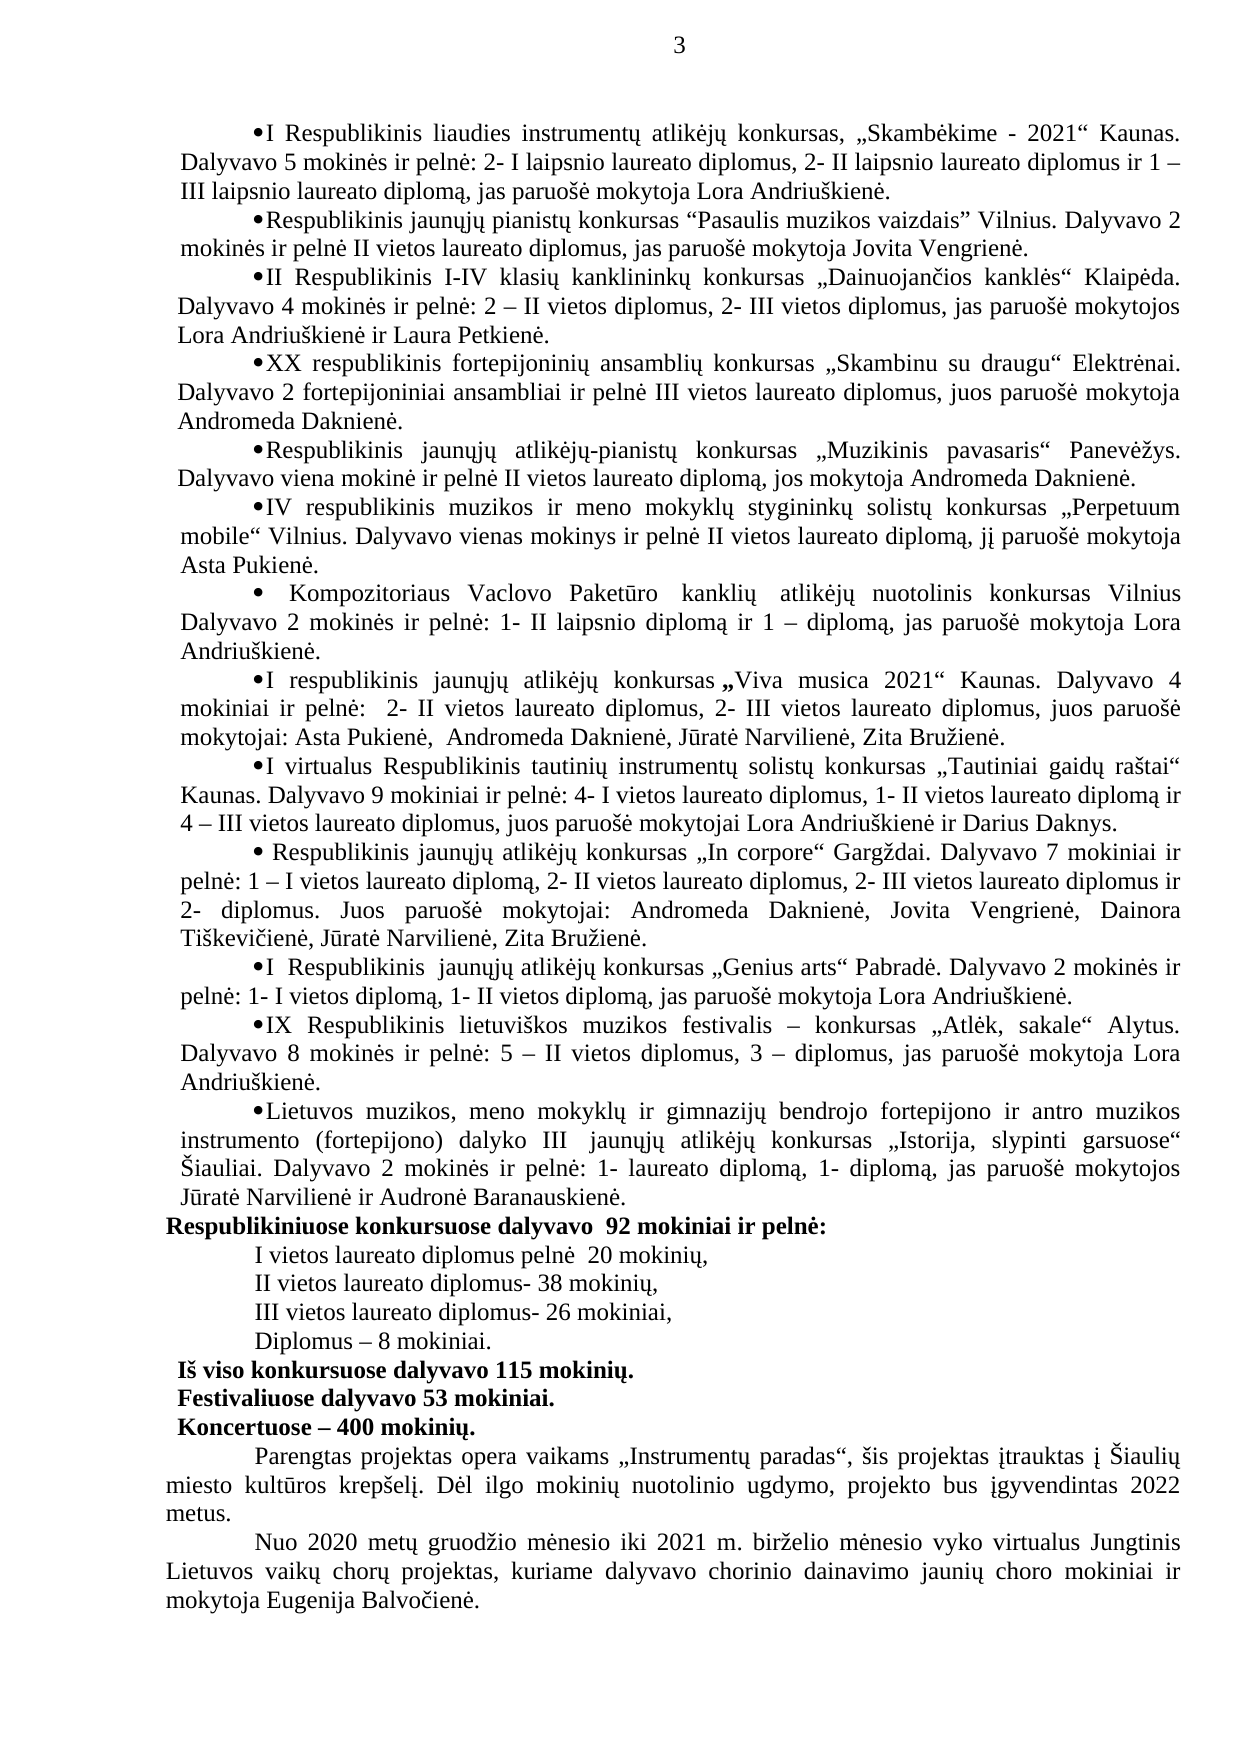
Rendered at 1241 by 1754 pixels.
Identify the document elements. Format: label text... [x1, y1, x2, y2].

list Festivaliuose dalyvavo 53 mokiniai. [177, 1383, 1182, 1412]
list Parengtas projektas opera vaikams „Instrumentų paradas“, šis projektas įtrauktas į Šiaulių miesto kultūros krepšelį. Dėl ilgo mokinių nuotolinio ugdymo, projekto bus įgyvendintas 2022 metus. [166, 1441, 1182, 1527]
list II vietos laureato diplomus- 38 mokinių, [254, 1268, 1182, 1297]
list I respublikinis jaunųjų atlikėjų konkursas „Viva musica 2021“ Kaunas. Dalyvavo 4 mokiniai ir pelnė: 2- II vietos laureato diplomus, 2- III vietos laureato diplomus, juos paruošė mokytojai: Asta Pukienė, Andromeda Daknienė, Jūratė Narvilienė, Zita Bružienė. [180, 665, 1182, 751]
list Koncertuose – 400 mokinių. [177, 1412, 1182, 1441]
list III vietos laureato diplomus- 26 mokiniai, [254, 1297, 1182, 1326]
list Kompozitoriaus Vaclovo Paketūro kanklių atlikėjų nuotolinis konkursas Vilnius Dalyvavo 2 mokinės ir pelnė: 1- II laipsnio diplomą ir 1 – diplomą, jas paruošė mokytoja Lora Andriuškienė. [180, 578, 1182, 665]
list Respublikinis jaunųjų pianistų konkursas “Pasaulis muzikos vaizdais” Vilnius. Dalyvavo 2 mokinės ir pelnė II vietos laureato diplomus, jas paruošė mokytoja Jovita Vengrienė. [180, 205, 1182, 262]
list II Respublikinis I-IV klasių kanklininkų konkursas „Dainuojančios kanklės“ Klaipėda. Dalyvavo 4 mokinės ir pelnė: 2 – II vietos diplomus, 2- III vietos diplomus, jas paruošė mokytojos Lora Andriuškienė ir Laura Petkienė. [177, 262, 1182, 348]
list IV respublikinis muzikos ir meno mokyklų stygininkų solistų konkursas „Perpetuum mobile“ Vilnius. Dalyvavo vienas mokinys ir pelnė II vietos laureato diplomą, jį paruošė mokytoja Asta Pukienė. [180, 492, 1182, 578]
list I virtualus Respublikinis tautinių instrumentų solistų konkursas „Tautiniai gaidų raštai“ Kaunas. Dalyvavo 9 mokiniai ir pelnė: 4- I vietos laureato diplomus, 1- II vietos laureato diplomą ir 4 – III vietos laureato diplomus, juos paruošė mokytojai Lora Andriuškienė ir Darius Daknys. [180, 751, 1182, 837]
list I vietos laureato diplomus pelnė 20 mokinių, [254, 1240, 1182, 1268]
list I Respublikinis jaunųjų atlikėjų konkursas „Genius arts“ Pabradė. Dalyvavo 2 mokinės ir pelnė: 1- I vietos diplomą, 1- II vietos diplomą, jas paruošė mokytoja Lora Andriuškienė. [180, 952, 1182, 1010]
list Diplomus – 8 mokiniai. [254, 1326, 1182, 1355]
list Respublikinis jaunųjų atlikėjų-pianistų konkursas „Muzikinis pavasaris“ Panevėžys. Dalyvavo viena mokinė ir pelnė II vietos laureato diplomą, jos mokytoja Andromeda Daknienė. [177, 435, 1182, 492]
list IX Respublikinis lietuviškos muzikos festivalis – konkursas „Atlėk, sakale“ Alytus. Dalyvavo 8 mokinės ir pelnė: 5 – II vietos diplomus, 3 – diplomus, jas paruošė mokytoja Lora Andriuškienė. [180, 1010, 1182, 1096]
list Respublikinis jaunųjų atlikėjų konkursas „In corpore“ Gargždai. Dalyvavo 7 mokiniai ir pelnė: 1 – I vietos laureato diplomą, 2- II vietos laureato diplomus, 2- III vietos laureato diplomus ir 2- diplomus. Juos paruošė mokytojai: Andromeda Daknienė, Jovita Vengrienė, Dainora Tiškevičienė, Jūratė Narvilienė, Zita Bružienė. [180, 837, 1182, 952]
list Lietuvos muzikos, meno mokyklų ir gimnazijų bendrojo fortepijono ir antro muzikos instrumento (fortepijono) dalyko III jaunųjų atlikėjų konkursas „Istorija, slypinti garsuose“ Šiauliai. Dalyvavo 2 mokinės ir pelnė: 1- laureato diplomą, 1- diplomą, jas paruošė mokytojos Jūratė Narvilienė ir Audronė Baranauskienė. [180, 1096, 1182, 1211]
list XX respublikinis fortepijoninių ansamblių konkursas „Skambinu su draugu“ Elektrėnai. Dalyvavo 2 fortepijoniniai ansambliai ir pelnė III vietos laureato diplomus, juos paruošė mokytoja Andromeda Daknienė. [177, 348, 1182, 435]
list Respublikiniuose konkursuose dalyvavo 92 mokiniai ir pelnė: [166, 1211, 1182, 1240]
list Nuo 2020 metų gruodžio mėnesio iki 2021 m. birželio mėnesio vyko virtualus Jungtinis Lietuvos vaikų chorų projektas, kuriame dalyvavo chorinio dainavimo jaunių choro mokiniai ir mokytoja Eugenija Balvočienė. [166, 1527, 1182, 1613]
list I Respublikinis liaudies instrumentų atlikėjų konkursas, „Skambėkime - 2021“ Kaunas. Dalyvavo 5 mokinės ir pelnė: 2- I laipsnio laureato diplomus, 2- II laipsnio laureato diplomus ir 1 – III laipsnio laureato diplomą, jas paruošė mokytoja Lora Andriuškienė. [180, 118, 1182, 205]
list Iš viso konkursuose dalyvavo 115 mokinių. [177, 1355, 1182, 1383]
